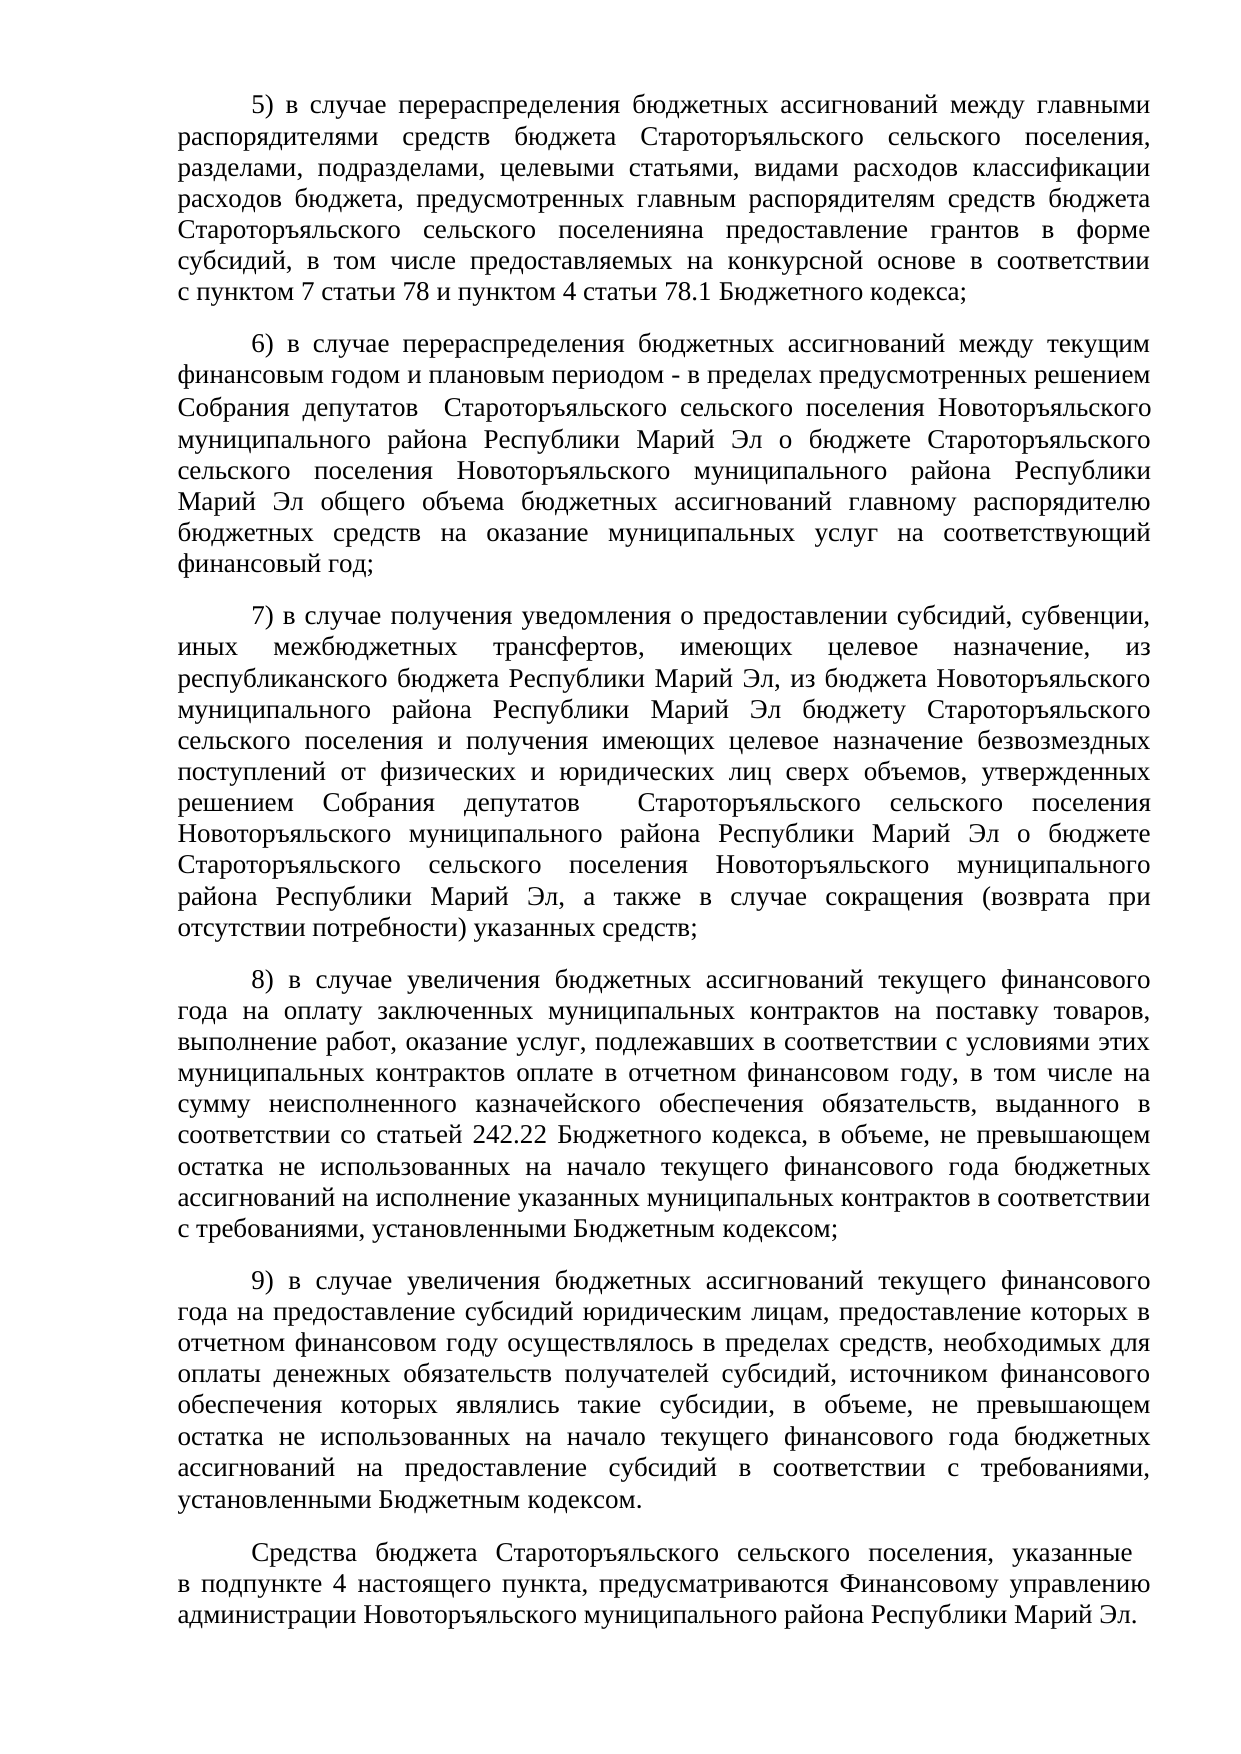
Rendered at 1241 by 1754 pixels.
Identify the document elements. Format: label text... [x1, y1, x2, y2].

text 8) в случае увеличения бюджетных ассигнований текущего финансового года на оплату заключенных муниципальных контрактов на поставку товаров, выполнение работ, оказание услуг, подлежавших в соответствии с условиями этих муниципальных контрактов оплате в отчетном финансовом году, в том числе на сумму неисполненного казначейского обеспечения обязательств, выданного в соответствии со статьей 242.22 Бюджетного кодекса, в объеме, не превышающем остатка не использованных на начало текущего финансового года бюджетных ассигнований на исполнение указанных муниципальных контрактов в соответствии с требованиями, установленными Бюджетным кодексом; [177, 963, 1152, 1243]
text Средства бюджета Староторъяльского сельского поселения, указанные в подпункте 4 настоящего пункта, предусматриваются Финансовому управлению администрации Новоторъяльского муниципального района Республики Марий Эл. [177, 1536, 1152, 1629]
text 5) в случае перераспределения бюджетных ассигнований между главными распорядителями средств бюджета Староторъяльского сельского поселения, разделами, подразделами, целевыми статьями, видами расходов классификации расходов бюджета, предусмотренных главным распорядителям средств бюджета Староторъяльского сельского поселенияна предоставление грантов в форме субсидий, в том числе предоставляемых на конкурсной основе в соответствии с пунктом 7 статьи 78 и пунктом 4 статьи 78.1 Бюджетного кодекса; [177, 89, 1152, 307]
text 7) в случае получения уведомления о предоставлении субсидий, субвенции, иных межбюджетных трансфертов, имеющих целевое назначение, из республиканского бюджета Республики Марий Эл, из бюджета Новоторъяльского муниципального района Республики Марий Эл бюджету Староторъяльского сельского поселения и получения имеющих целевое назначение безвозмездных поступлений от физических и юридических лиц сверх объемов, утвержденных решением Собрания депутатов Староторъяльского сельского поселения Новоторъяльского муниципального района Республики Марий Эл о бюджете Староторъяльского сельского поселения Новоторъяльского муниципального района Республики Марий Эл, а также в случае сокращения (возврата при отсутствии потребности) указанных средств; [177, 599, 1152, 942]
text 9) в случае увеличения бюджетных ассигнований текущего финансового года на предоставление субсидий юридическим лицам, предоставление которых в отчетном финансовом году осуществлялось в пределах средств, необходимых для оплаты денежных обязательств получателей субсидий, источником финансового обеспечения которых являлись такие субсидии, в объеме, не превышающем остатка не использованных на начало текущего финансового года бюджетных ассигнований на предоставление субсидий в соответствии с требованиями, установленными Бюджетным кодексом. [177, 1264, 1152, 1515]
text 6) в случае перераспределения бюджетных ассигнований между текущим финансовым годом и плановым периодом - в пределах предусмотренных решением Собрания депутатов Староторъяльского сельского поселения Новоторъяльского муниципального района Республики Марий Эл о бюджете Староторъяльского сельского поселения Новоторъяльского муниципального района Республики Марий Эл общего объема бюджетных ассигнований главному распорядителю бюджетных средств на оказание муниципальных услуг на соответствующий финансовый год; [177, 327, 1152, 578]
